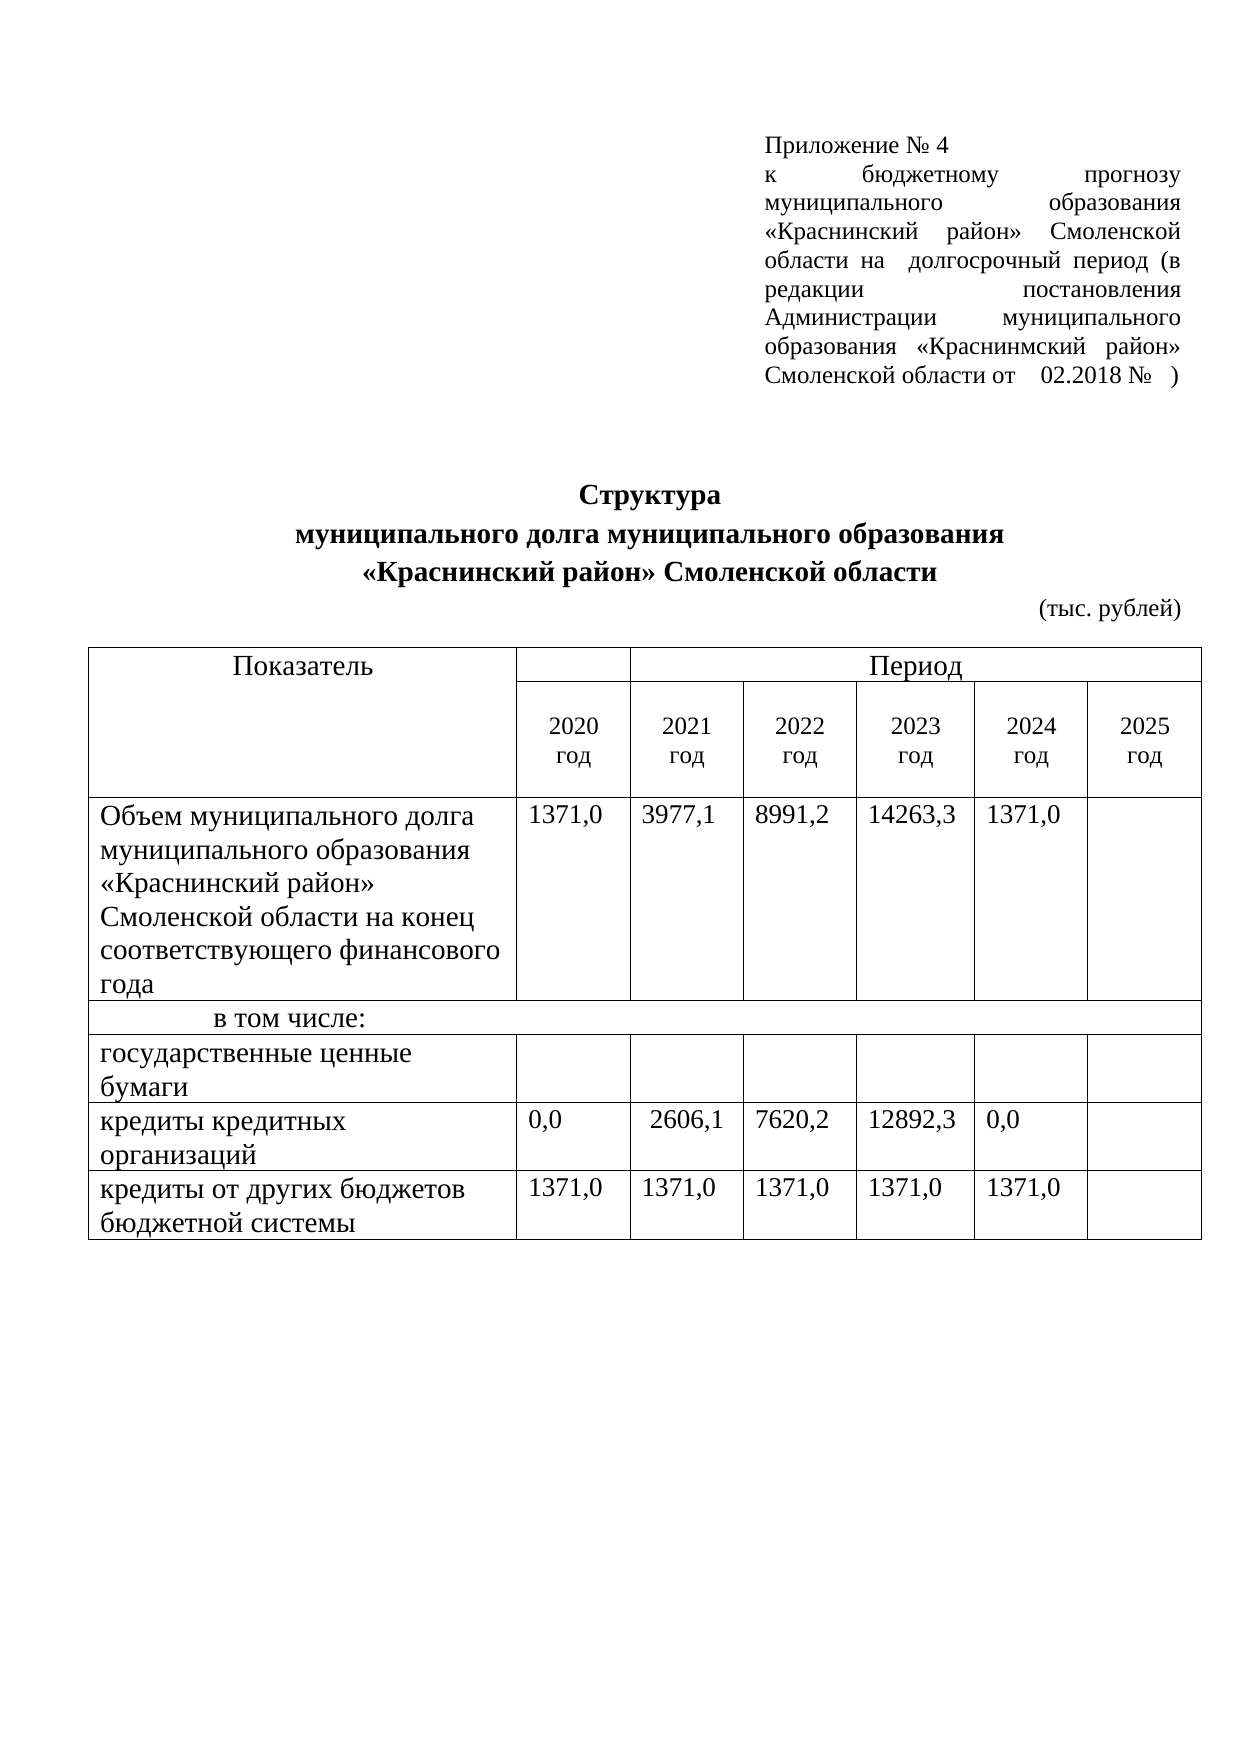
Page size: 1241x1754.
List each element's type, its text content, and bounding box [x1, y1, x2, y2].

table_cell 2021 год [631, 682, 743, 797]
table_cell 1371,0 [975, 1171, 1087, 1238]
table_cell [89, 1001, 202, 1034]
table_cell [744, 1035, 856, 1102]
table_cell Объем муниципального долга муниципального образования «Краснинский район» Смоленской области на конец соответствующего финансового года [89, 798, 516, 999]
table_header Показатель [89, 648, 516, 797]
table_cell 2023 год [857, 682, 974, 797]
table_cell 1371,0 [631, 1171, 743, 1238]
table_header [517, 648, 630, 681]
table_cell кредиты от других бюджетов бюджетной системы [89, 1171, 516, 1238]
table_cell 14263,3 [857, 798, 974, 999]
table_header Период [631, 648, 1201, 681]
table_cell 1371,0 [975, 798, 1087, 999]
table_cell 0,0 [517, 1103, 630, 1170]
table_cell [1088, 798, 1201, 999]
table_cell 1371,0 [744, 1171, 856, 1238]
text (тыс. рублей) [118, 593, 1181, 622]
table_cell [517, 1035, 630, 1102]
table_cell [975, 1035, 1087, 1102]
subtitle Структура муниципального долга муниципального образования «Краснинский район» Смоленской области [118, 477, 1181, 588]
table_cell [1088, 1103, 1201, 1170]
table_cell [631, 1035, 743, 1102]
table_cell [857, 1035, 974, 1102]
table_cell 1371,0 [857, 1171, 974, 1238]
table_cell 2025 год [1088, 682, 1201, 797]
table_cell 1371,0 [517, 1171, 630, 1238]
table_cell [1088, 1171, 1201, 1238]
table_cell 8991,2 [744, 798, 856, 999]
table_cell 2020 год [517, 682, 630, 797]
table_header Приложение № 4 к бюджетному прогнозу муниципального образования «Краснинский район» Смоленской области на долгосрочный период (в редакции постановления Администрации муниципального образования «Краснинмский район» Смоленской области от 02.2018 № ) [753, 130, 1192, 389]
table_cell 12892,3 [857, 1103, 974, 1170]
table_cell [1088, 1035, 1201, 1102]
table_cell 2022 год [744, 682, 856, 797]
table_cell 2606,1 [631, 1103, 743, 1170]
table_cell кредиты кредитных организаций [89, 1103, 516, 1170]
table_cell в том числе: [202, 1001, 1201, 1034]
table_cell 3977,1 [631, 798, 743, 999]
table_cell 0,0 [975, 1103, 1087, 1170]
table_cell 1371,0 [517, 798, 630, 999]
table_cell государственные ценные бумаги [89, 1035, 516, 1102]
table_cell 2024 год [975, 682, 1087, 797]
table_cell 7620,2 [744, 1103, 856, 1170]
